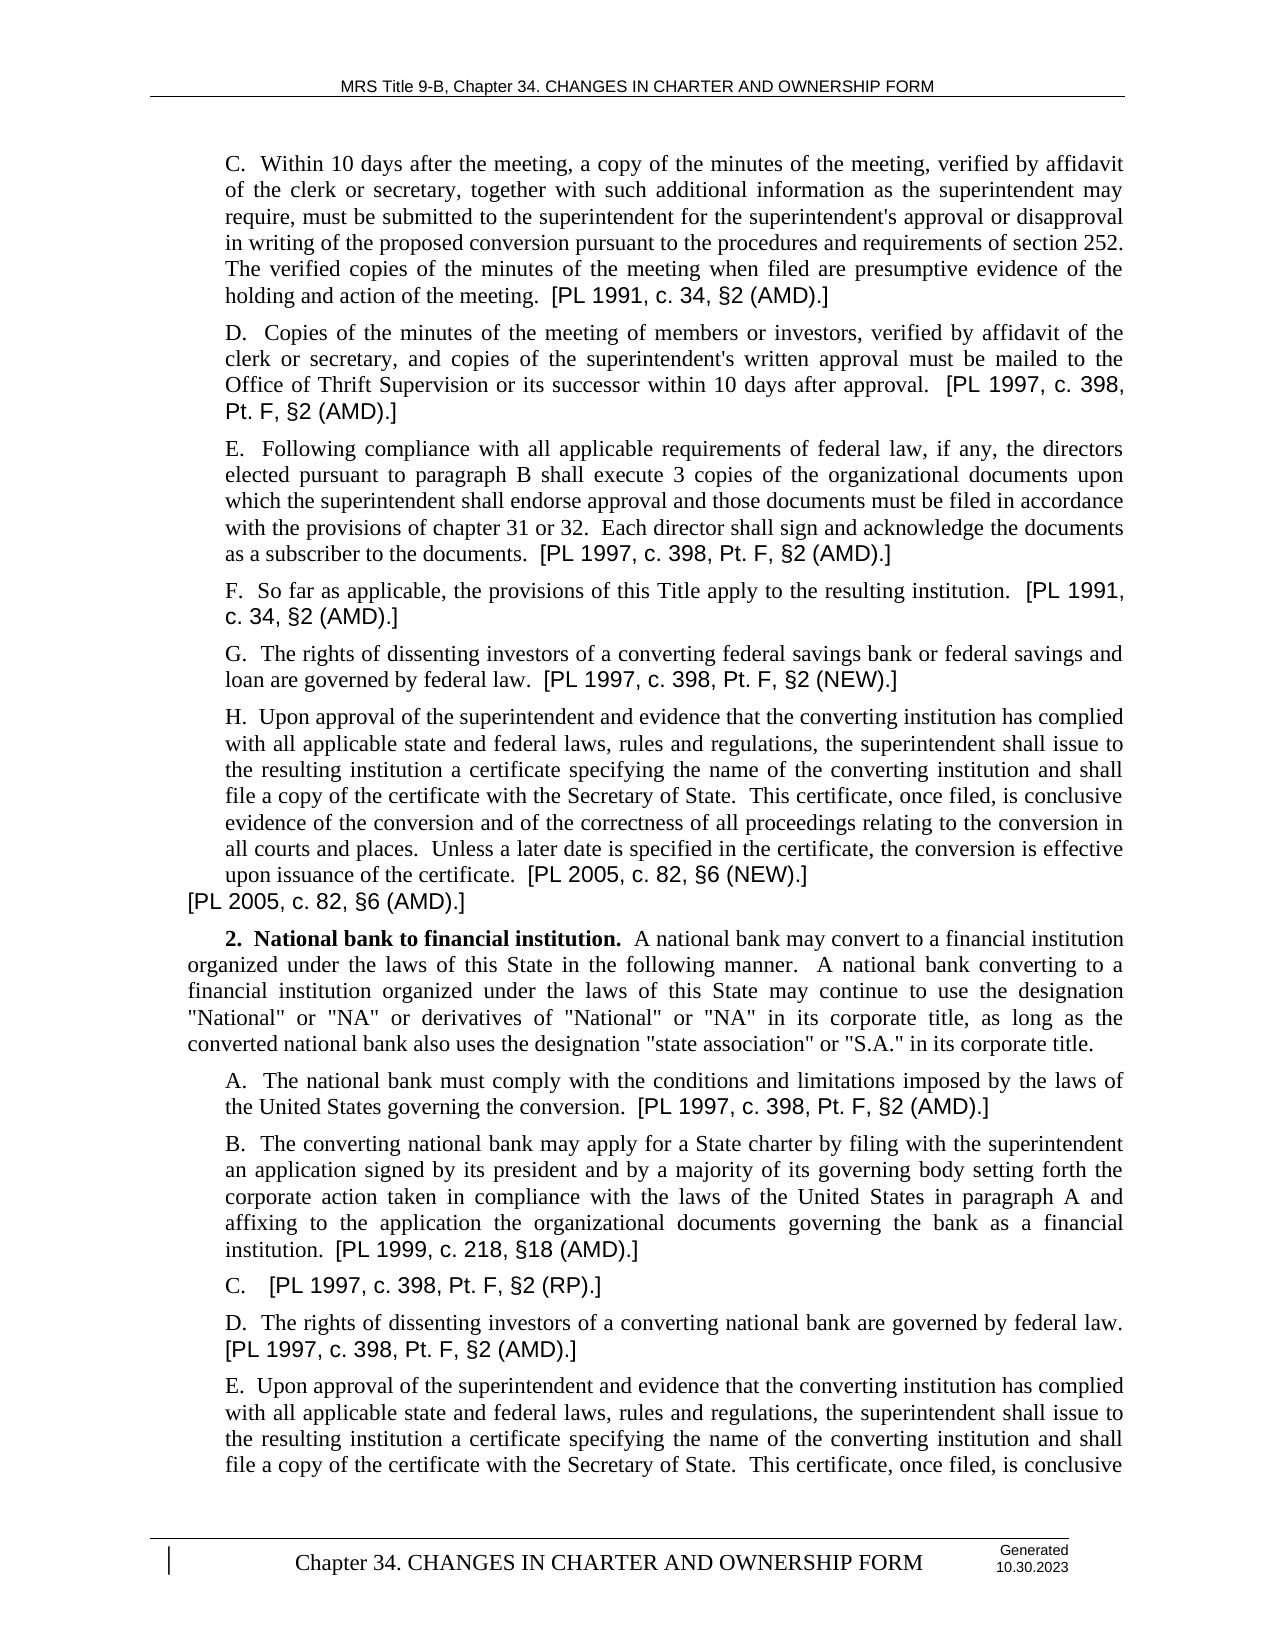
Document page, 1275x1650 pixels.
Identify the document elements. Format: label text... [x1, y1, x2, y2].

text G. The rights of dissenting investors of a converting federal savings bank or federal savings and loan are governed by federal law. [PL 1997, c. 398, Pt. F, §2 (NEW).] [225, 640, 1125, 693]
text C. Within 10 days after the meeting, a copy of the minutes of the meeting, verified by affidavit of the clerk or secretary, together with such additional information as the superintendent may require, must be submitted to the superintendent for the superintendent's approval or disapproval in writing of the proposed conversion pursuant to the procedures and requirements of section 252. The verified copies of the minutes of the meeting when filed are presumptive evidence of the holding and action of the meeting. [PL 1991, c. 34, §2 (AMD).] [225, 150, 1125, 308]
text H. Upon approval of the superintendent and evidence that the converting institution has complied with all applicable state and federal laws, rules and regulations, the superintendent shall issue to the resulting institution a certificate specifying the name of the converting institution and shall file a copy of the certificate with the Secretary of State. This certificate, once filed, is conclusive evidence of the conversion and of the correctness of all proceedings relating to the conversion in all courts and places. Unless a later date is specified in the certificate, the conversion is effective upon issuance of the certificate. [PL 2005, c. 82, §6 (NEW).] [225, 703, 1125, 888]
text D. The rights of dissenting investors of a converting national bank are governed by federal law. [PL 1997, c. 398, Pt. F, §2 (AMD).] [225, 1309, 1125, 1362]
text A. The national bank must comply with the conditions and limitations imposed by the laws of the United States governing the conversion. [PL 1997, c. 398, Pt. F, §2 (AMD).] [225, 1067, 1125, 1120]
text E. Following compliance with all applicable requirements of federal law, if any, the directors elected pursuant to paragraph B shall execute 3 copies of the organizational documents upon which the superintendent shall endorse approval and those documents must be filed in accordance with the provisions of chapter 31 or 32. Each director shall sign and acknowledge the documents as a subscriber to the documents. [PL 1997, c. 398, Pt. F, §2 (AMD).] [225, 434, 1125, 566]
text B. The converting national bank may apply for a State charter by filing with the superintendent an application signed by its president and by a majority of its governing body setting forth the corporate action taken in compliance with the laws of the United States in paragraph A and affixing to the application the organizational documents governing the bank as a financial institution. [PL 1999, c. 218, §18 (AMD).] [225, 1130, 1125, 1262]
text F. So far as applicable, the provisions of this Title apply to the resulting institution. [PL 1991, c. 34, §2 (AMD).] [225, 577, 1125, 630]
text 2. National bank to financial institution. A national bank may convert to a financial institution organized under the laws of this State in the following manner. A national bank converting to a financial institution organized under the laws of this State may continue to use the designation "National" or "NA" or derivatives of "National" or "NA" in its corporate title, as long as the converted national bank also uses the designation "state association" or "S.A." in its corporate title. [187, 925, 1125, 1056]
text [PL 2005, c. 82, §6 (AMD).] [187, 888, 1125, 914]
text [225, 1372, 1125, 1478]
text C. [PL 1997, c. 398, Pt. F, §2 (RP).] [225, 1272, 1125, 1299]
text D. Copies of the minutes of the meeting of members or investors, verified by affidavit of the clerk or secretary, and copies of the superintendent's written approval must be mailed to the Office of Thrift Supervision or its successor within 10 days after approval. [PL 1997, c. 398, Pt. F, §2 (AMD).] [225, 319, 1125, 424]
